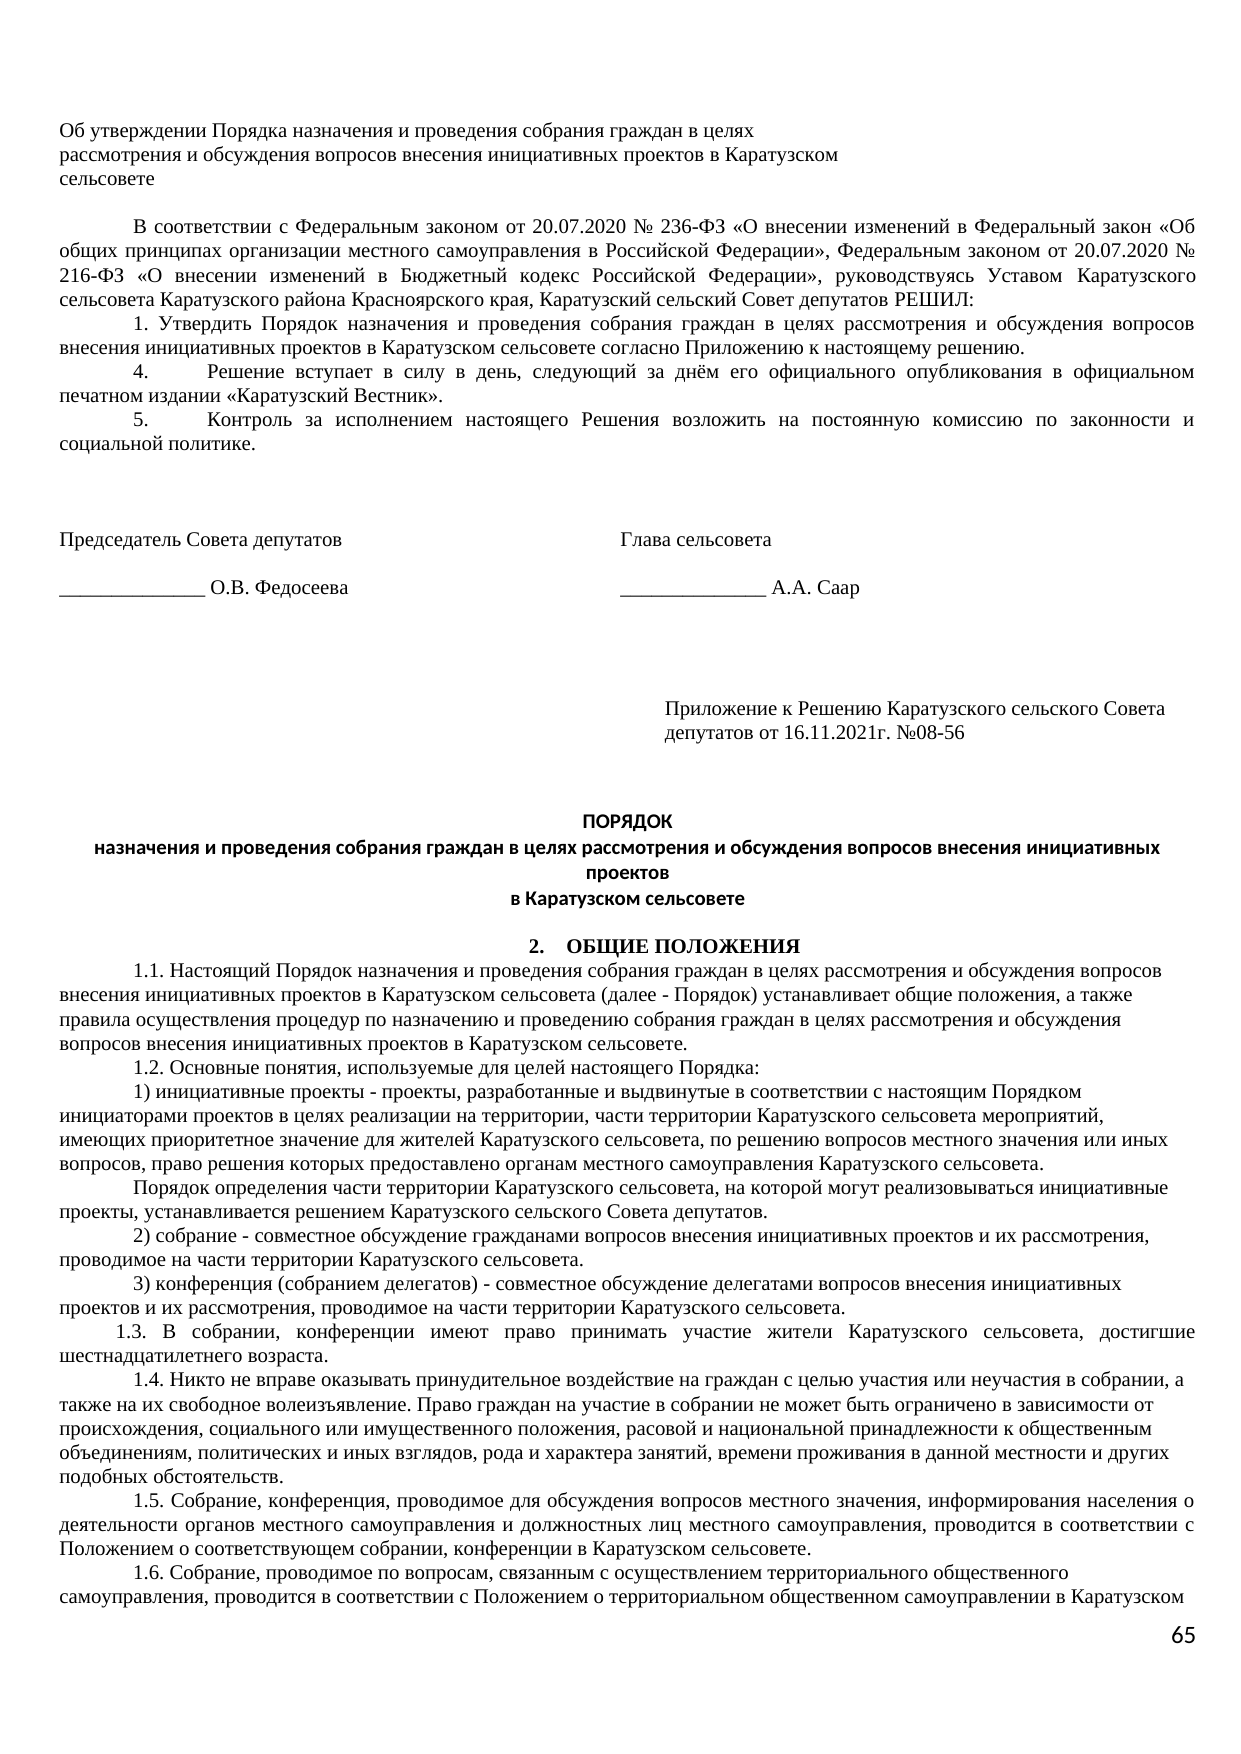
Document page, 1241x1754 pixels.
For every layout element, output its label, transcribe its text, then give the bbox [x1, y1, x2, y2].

text 2) собрание - совместное обсуждение гражданами вопросов внесения инициативных проектов и их рассмотрения, проводимое на части территории Каратузского сельсовета. [59, 1223, 1196, 1271]
text 1.3. В собрании, конференции имеют право принимать участие жители Каратузского сельсовета, достигшие шестнадцатилетнего возраста. [59, 1319, 1196, 1367]
text 1.4. Никто не вправе оказывать принудительное воздействие на граждан с целью участия или неучастия в собрании, а также на их свободное волеизъявление. Право граждан на участие в собрании не может быть ограничено в зависимости от происхождения, социального или имущественного положения, расовой и национальной принадлежности к общественным объединениям, политических и иных взглядов, рода и характера занятий, времени проживания в данной местности и других подобных обстоятельств. [59, 1367, 1196, 1488]
list ОБЩИЕ ПОЛОЖЕНИЯ [133, 934, 1196, 958]
text 1. Утвердить Порядок назначения и проведения собрания граждан в целях рассмотрения и обсуждения вопросов внесения инициативных проектов в Каратузском сельсовете согласно Приложению к настоящему решению. [59, 311, 1196, 359]
text В соответствии с Федеральным законом от 20.07.2020 № 236-ФЗ «О внесении изменений в Федеральный закон «Об общих принципах организации местного самоуправления в Российской Федерации», Федеральным законом от 20.07.2020 № 216-ФЗ «О внесении изменений в Бюджетный кодекс Российской Федерации», руководствуясь Уставом Каратузского сельсовета Каратузского района Красноярского края, Каратузский сельский Совет депутатов РЕШИЛ: [59, 214, 1196, 311]
text Приложение к Решению Каратузского сельского Совета депутатов от 16.11.2021г. №08-56 [664, 696, 1196, 744]
text 1.2. Основные понятия, используемые для целей настоящего Порядка: [59, 1054, 1196, 1079]
title в Каратузском сельсовете [59, 885, 1196, 910]
text Об утверждении Порядка назначения и проведения собрания граждан в целях рассмотрения и обсуждения вопросов внесения инициативных проектов в Каратузском сельсовете [59, 118, 842, 190]
title ПОРЯДОК [59, 808, 1196, 834]
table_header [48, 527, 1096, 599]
text 3) конференция (собранием делегатов) - совместное обсуждение делегатами вопросов внесения инициативных проектов и их рассмотрения, проводимое на части территории Каратузского сельсовета. [59, 1271, 1196, 1319]
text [59, 1560, 1196, 1608]
text 1) инициативные проекты - проекты, разработанные и выдвинутые в соответствии с настоящим Порядком инициаторами проектов в целях реализации на территории, части территории Каратузского сельсовета мероприятий, имеющих приоритетное значение для жителей Каратузского сельсовета, по решению вопросов местного значения или иных вопросов, право решения которых предоставлено органам местного самоуправления Каратузского сельсовета. [59, 1079, 1196, 1175]
text Порядок определения части территории Каратузского сельсовета, на которой могут реализовываться инициативные проекты, устанавливается решением Каратузского сельского Совета депутатов. [59, 1175, 1196, 1223]
text 1.1. Настоящий Порядок назначения и проведения собрания граждан в целях рассмотрения и обсуждения вопросов внесения инициативных проектов в Каратузском сельсовета (далее - Порядок) устанавливает общие положения, а также правила осуществления процедур по назначению и проведению собрания граждан в целях рассмотрения и обсуждения вопросов внесения инициативных проектов в Каратузском сельсовете. [59, 958, 1196, 1054]
list Решение вступает в силу в день, следующий за днём его официального опубликования в официальном печатном издании «Каратузский Вестник». [59, 359, 1196, 407]
text 1.5. Собрание, конференция, проводимое для обсуждения вопросов местного значения, информирования населения о деятельности органов местного самоуправления и должностных лиц местного самоуправления, проводится в соответствии с Положением о соответствующем собрании, конференции в Каратузском сельсовете. [59, 1488, 1196, 1560]
list Контроль за исполнением настоящего Решения возложить на постоянную комиссию по законности и социальной политике. [59, 407, 1196, 455]
title назначения и проведения собрания граждан в целях рассмотрения и обсуждения вопросов внесения инициативных проектов [59, 834, 1196, 885]
